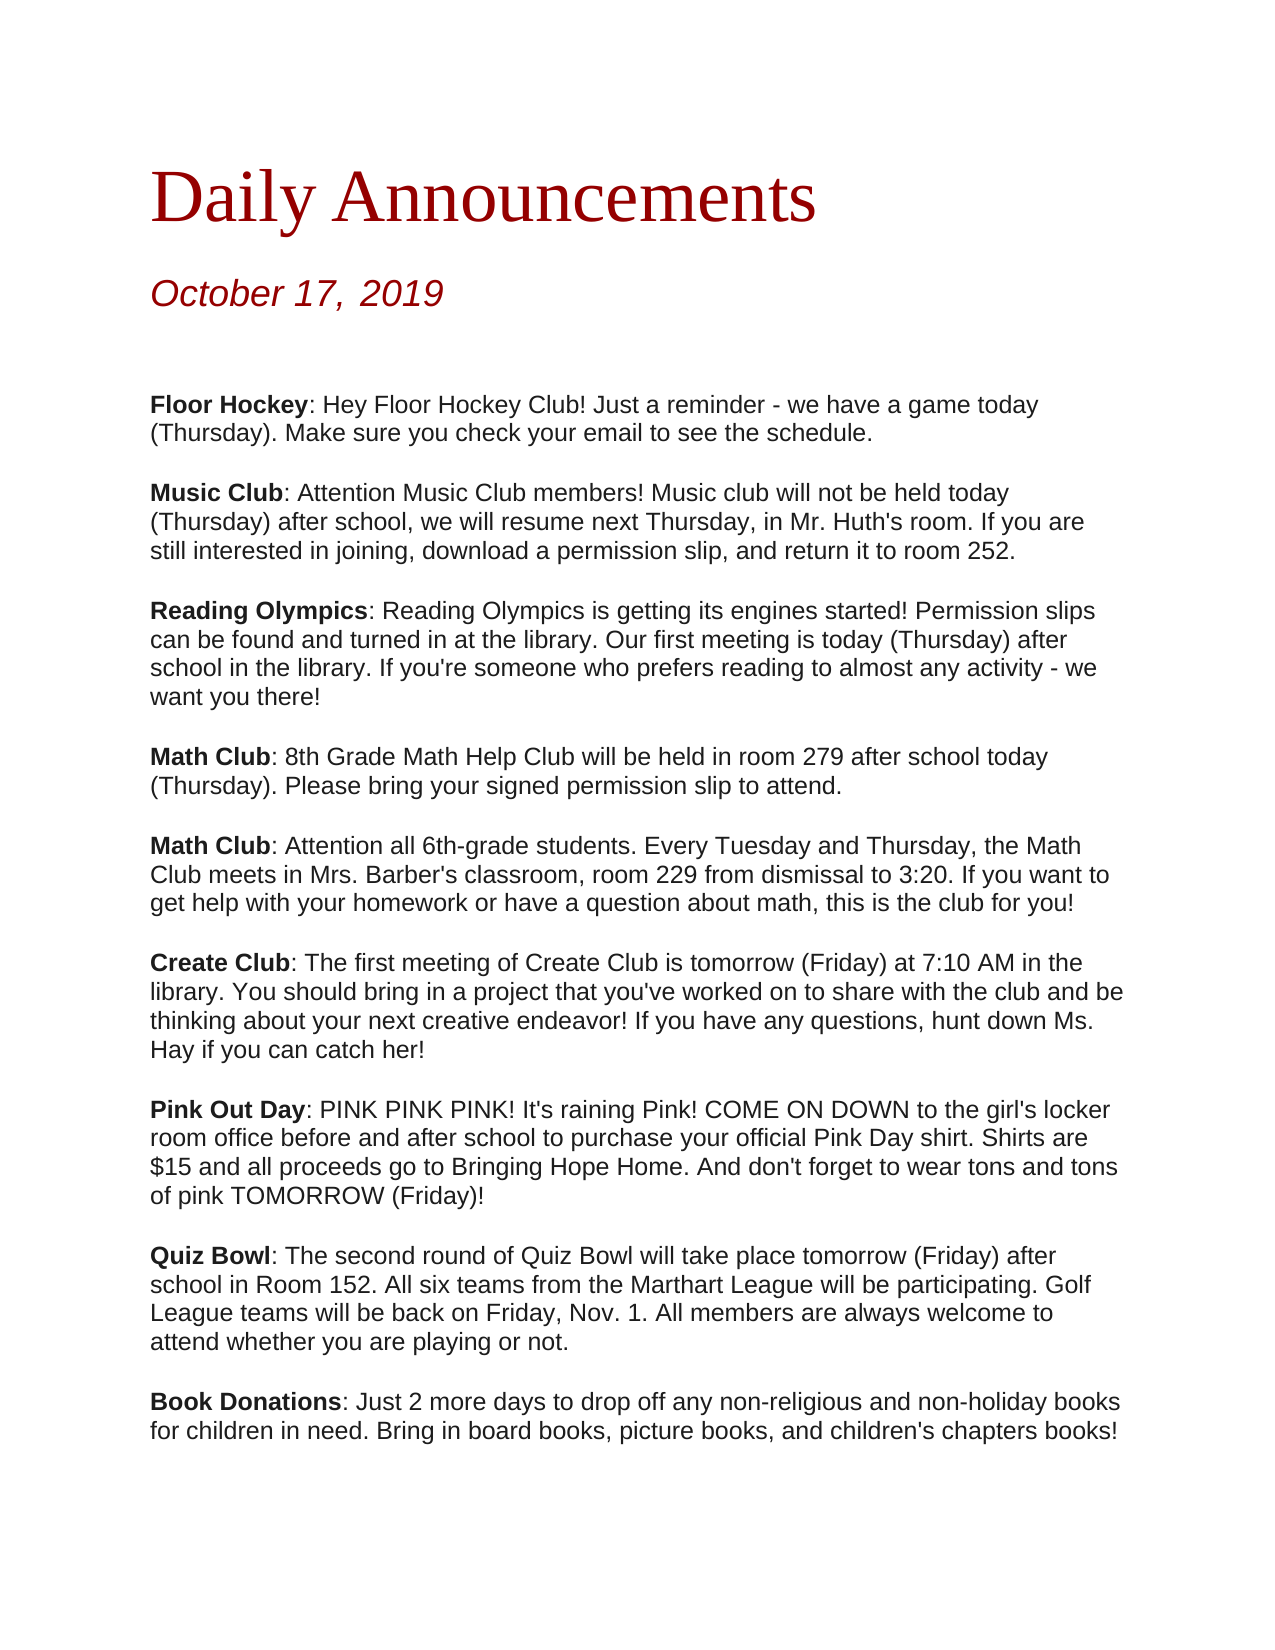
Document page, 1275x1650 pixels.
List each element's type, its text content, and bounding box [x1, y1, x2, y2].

text Pink Out Day: PINK PINK PINK! It's raining Pink! COME ON DOWN to the girl's locker room office before and after school to purchase your official Pink Day shirt. Shirts are $15 and all proceeds go to Bringing Hope Home. And don't forget to wear tons and tons of pink TOMORROW (Friday)! [150, 1095, 1125, 1210]
text Math Club: 8th Grade Math Help Club will be held in room 279 after school today (Thursday). Please bring your signed permission slip to attend. [150, 742, 1125, 800]
text Daily Announcements [150, 150, 1125, 237]
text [150, 1387, 1125, 1445]
text Create Club: The first meeting of Create Club is tomorrow (Friday) at 7:10 AM in the library. You should bring in a project that you've worked on to share with the club and be thinking about your next creative endeavor! If you have any questions, hunt down Ms. Hay if you can catch her! [150, 948, 1125, 1063]
text Reading Olympics: Reading Olympics is getting its engines started! Permission slips can be found and turned in at the library. Our first meeting is today (Thursday) after school in the library. If you're someone who prefers reading to almost any activity - we want you there! [150, 596, 1125, 711]
text Math Club: Attention all 6th-grade students. Every Tuesday and Thursday, the Math Club meets in Mrs. Barber's classroom, room 229 from dismissal to 3:20. If you want to get help with your homework or have a question about math, this is the club for you! [150, 831, 1125, 917]
text October 17, 2019 [150, 269, 1125, 314]
text Quiz Bowl: The second round of Quiz Bowl will take place tomorrow (Friday) after school in Room 152. All six teams from the Marthart League will be participating. Golf League teams will be back on Friday, Nov. 1. All members are always welcome to attend whether you are playing or not. [150, 1241, 1125, 1356]
text Music Club: Attention Music Club members! Music club will not be held today (Thursday) after school, we will resume next Thursday, in Mr. Huth's room. If you are still interested in joining, download a permission slip, and return it to room 252. [150, 478, 1125, 565]
text Floor Hockey: Hey Floor Hockey Club! Just a reminder - we have a game today (Thursday). Make sure you check your email to see the schedule. [150, 390, 1125, 447]
